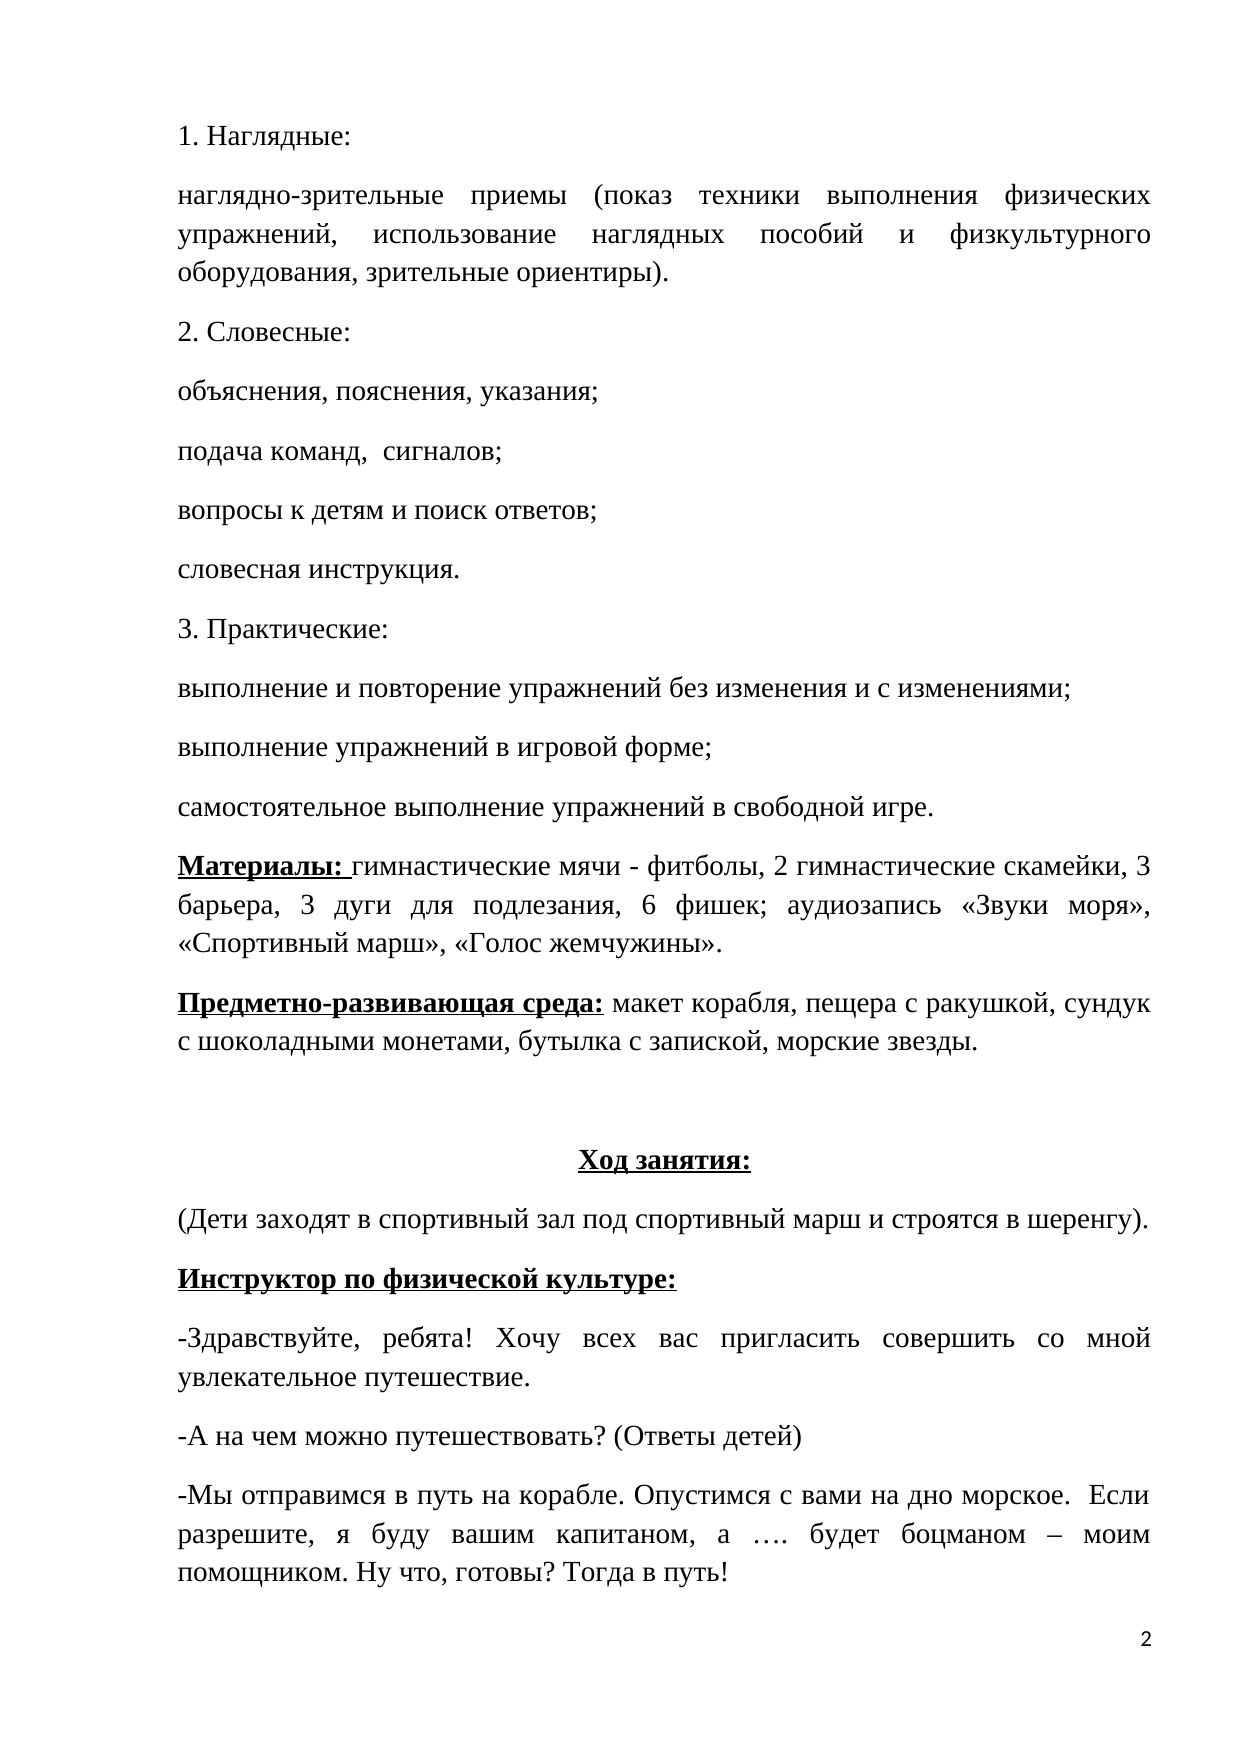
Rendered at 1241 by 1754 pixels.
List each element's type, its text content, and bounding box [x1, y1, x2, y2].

text 3. Практические: [177, 611, 1152, 644]
text вопросы к детям и поиск ответов; [177, 492, 1152, 526]
text -Мы отправимся в путь на корабле. Опустимся с вами на дно морское. Если разрешите, я буду вашим капитаном, а …. будет боцманом – моим помощником. Ну что, готовы? Тогда в путь! [177, 1477, 1152, 1588]
text подача команд, сигналов; [177, 433, 1152, 466]
text словесная инструкция. [177, 551, 1152, 585]
text (Дети заходят в спортивный зал под спортивный марш и строятся в шеренгу). [177, 1201, 1152, 1235]
text наглядно-зрительные приемы (показ техники выполнения физических упражнений, использование наглядных пособий и физкультурного оборудования, зрительные ориентиры). [177, 177, 1152, 288]
text -Здравствуйте, ребята! Хочу всех вас пригласить совершить со мной увлекательное путешествие. [177, 1320, 1152, 1392]
text Материалы: гимнастические мячи - фитболы, 2 гимнастические скамейки, 3 барьера, 3 дуги для подлезания, 6 фишек; аудиозапись «Звуки моря», «Спортивный марш», «Голос жемчужины». [177, 848, 1152, 959]
text 2. Словесные: [177, 314, 1152, 347]
text Ход занятия: [177, 1142, 1152, 1176]
text выполнение упражнений в игровой форме; [177, 729, 1152, 763]
text выполнение и повторение упражнений без изменения и с изменениями; [177, 670, 1152, 704]
text 1. Наглядные: [177, 118, 1152, 152]
text объяснения, пояснения, указания; [177, 373, 1152, 407]
text Инструктор по физической культуре: [177, 1261, 1152, 1294]
text самостоятельное выполнение упражнений в свободной игре. [177, 789, 1152, 822]
text Предметно-развивающая среда: макет корабля, пещера с ракушкой, сундук с шоколадными монетами, бутылка с запиской, морские звезды. [177, 985, 1152, 1057]
text -А на чем можно путешествовать? (Ответы детей) [177, 1418, 1152, 1452]
